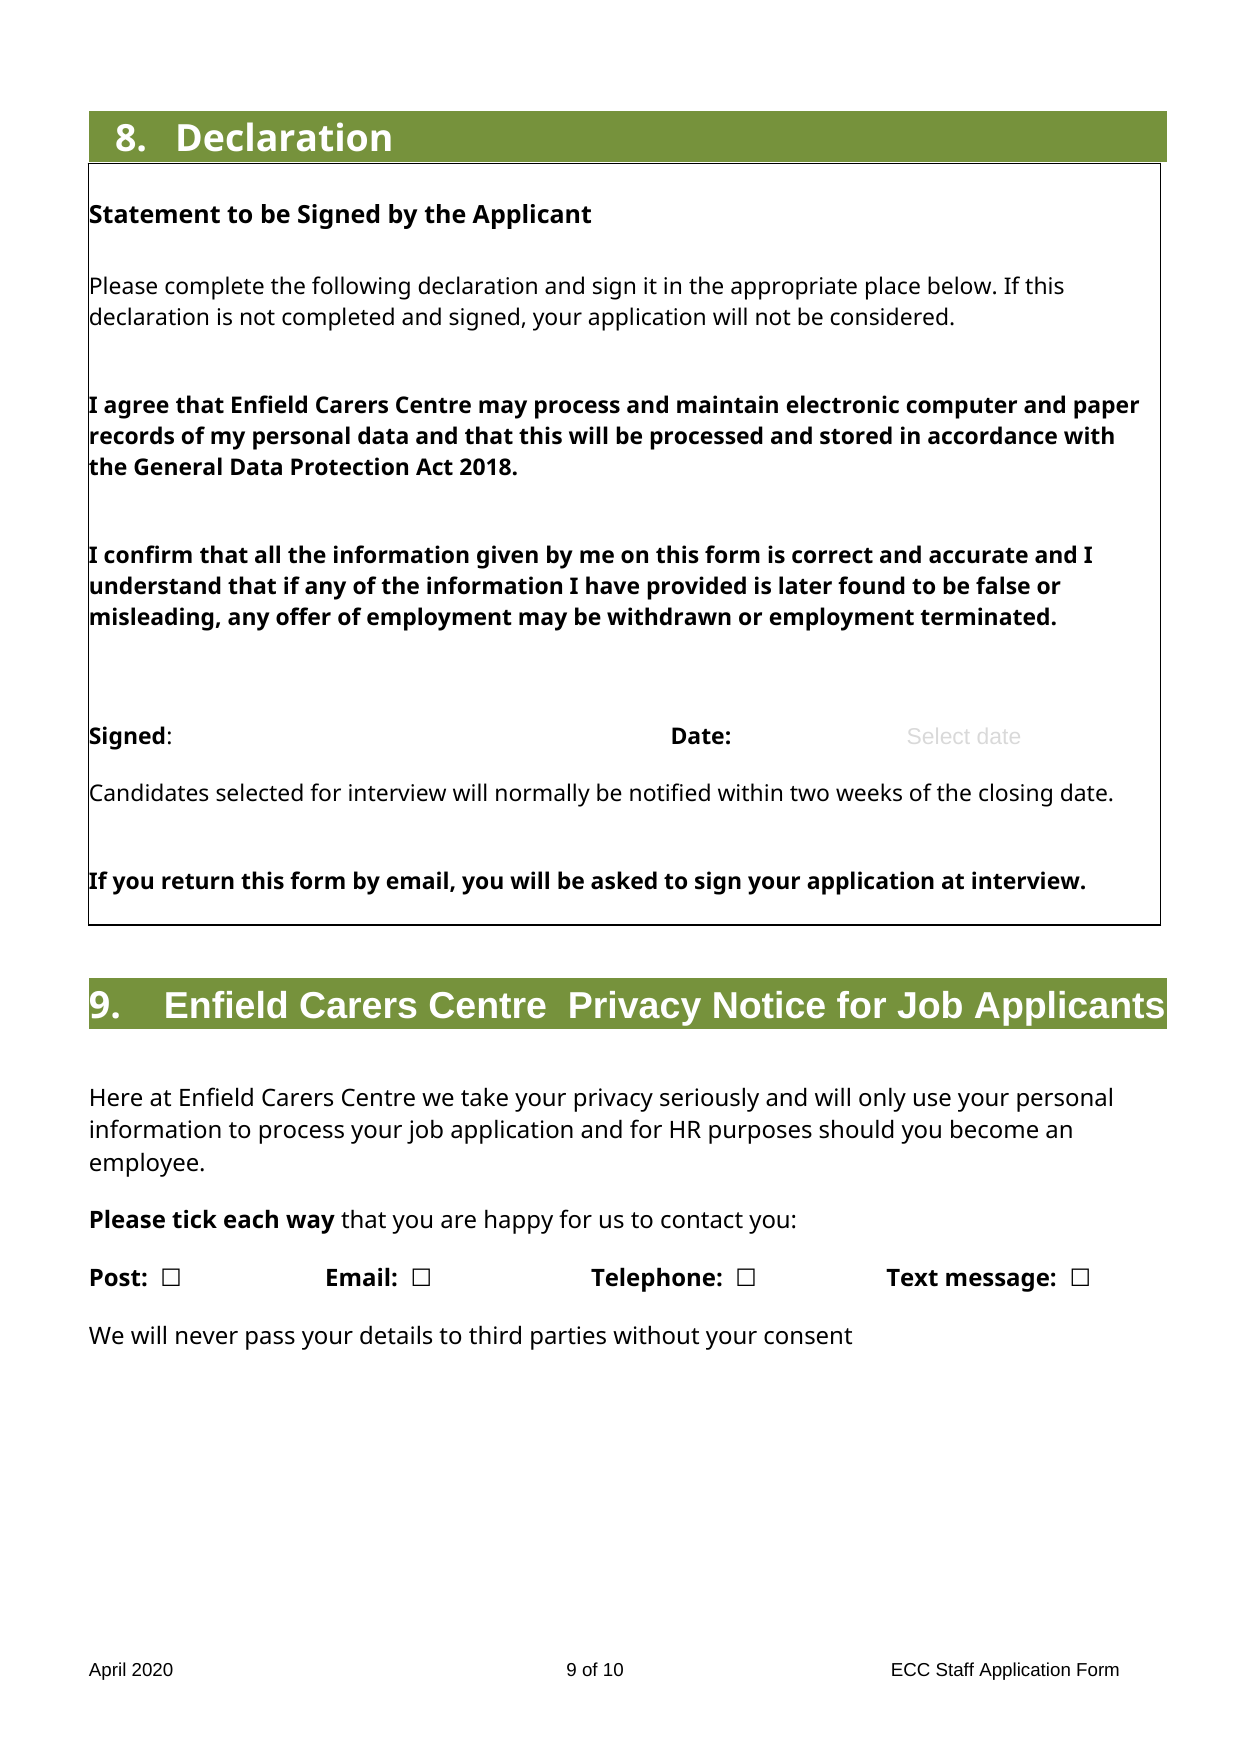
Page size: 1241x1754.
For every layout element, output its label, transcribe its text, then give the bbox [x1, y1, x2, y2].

table_header Declaration [89, 111, 1167, 162]
text I confirm that all the information given by me on this form is correct and accurate and I understand that if any of the information I have provided is later found to be false or misleading, any offer of employment may be withdrawn or employment terminated. [89, 535, 1160, 632]
subtitle Enfield Carers Centre Privacy Notice for Job Applicants [89, 978, 1167, 1029]
text Please complete the following declaration and sign it in the appropriate place below. If this declaration is not completed and signed, your application will not be considered. [89, 267, 1160, 332]
text Signed: Date: [89, 717, 1160, 751]
text Here at Enfield Carers Centre we take your privacy seriously and will only use your personal information to process your job application and for HR purposes should you become an employee. [89, 1080, 1167, 1178]
text If you return this form by email, you will be asked to sign your application at interview. [89, 862, 1160, 896]
text Statement to be Signed by the Applicant [89, 194, 1160, 231]
text Post: Email: Telephone: Text message: [89, 1261, 1167, 1293]
text I agree that Enfield Carers Centre may process and maintain electronic computer and paper records of my personal data and that this will be processed and stored in accordance with the General Data Protection Act 2018. [89, 385, 1160, 482]
text We will never pass your details to third parties without your consent [89, 1318, 1167, 1351]
text Please tick each way that you are happy for us to contact you: [89, 1203, 1167, 1236]
text Candidates selected for interview will normally be notified within two weeks of the closing date. [89, 774, 1160, 809]
